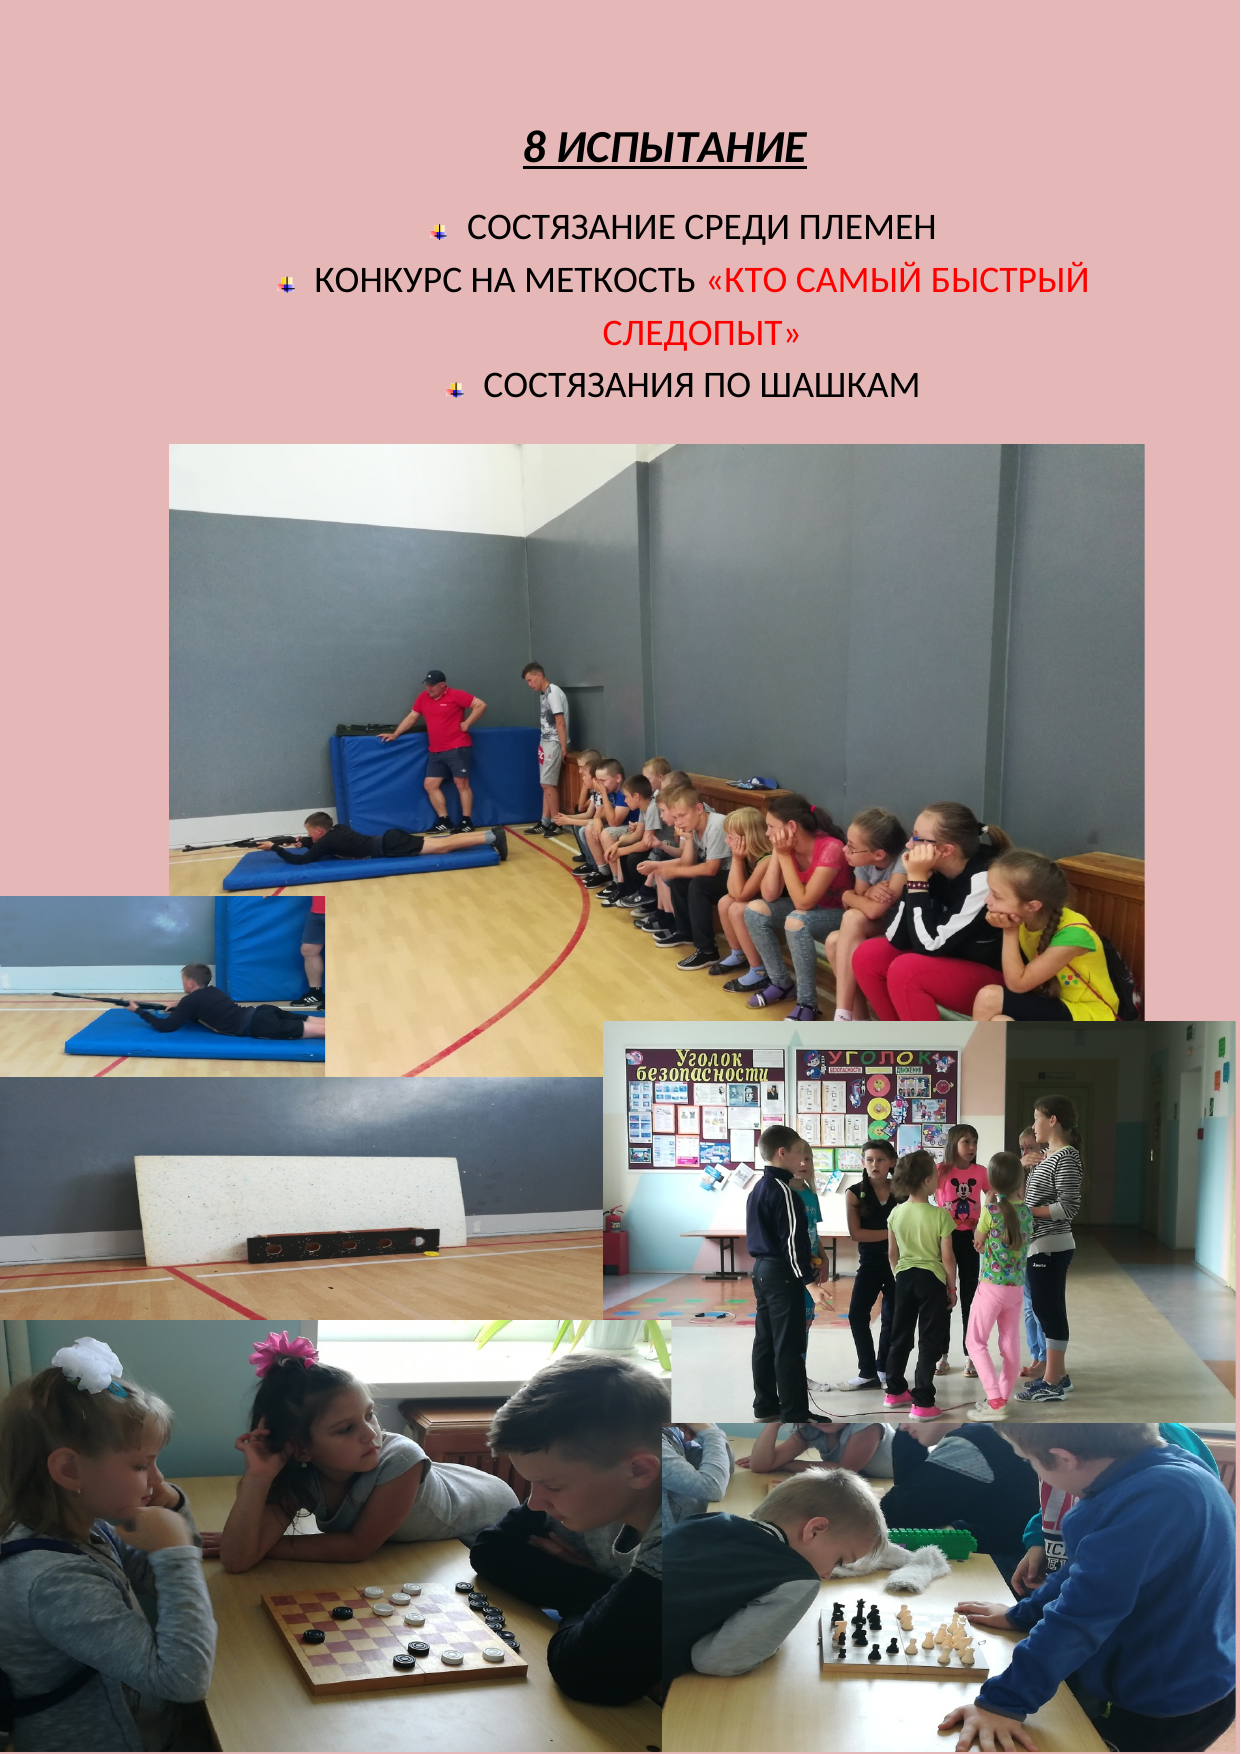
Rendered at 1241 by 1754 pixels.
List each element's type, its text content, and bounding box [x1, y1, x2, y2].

picture [430, 223, 447, 240]
picture [277, 275, 295, 293]
list СОСТЯЗАНИЕ СРЕДИ ПЛЕМЕН [215, 203, 1152, 249]
picture [446, 381, 464, 398]
text 8 ИСПЫТАНИЕ [177, 118, 1152, 174]
list СОСТЯЗАНИЯ ПО ШАШКАМ [215, 361, 1152, 407]
list КОНКУРС НА МЕТКОСТЬ «КТО САМЫЙ БЫСТРЫЙ СЛЕДОПЫТ» [215, 256, 1152, 354]
picture [0, 444, 1236, 1752]
